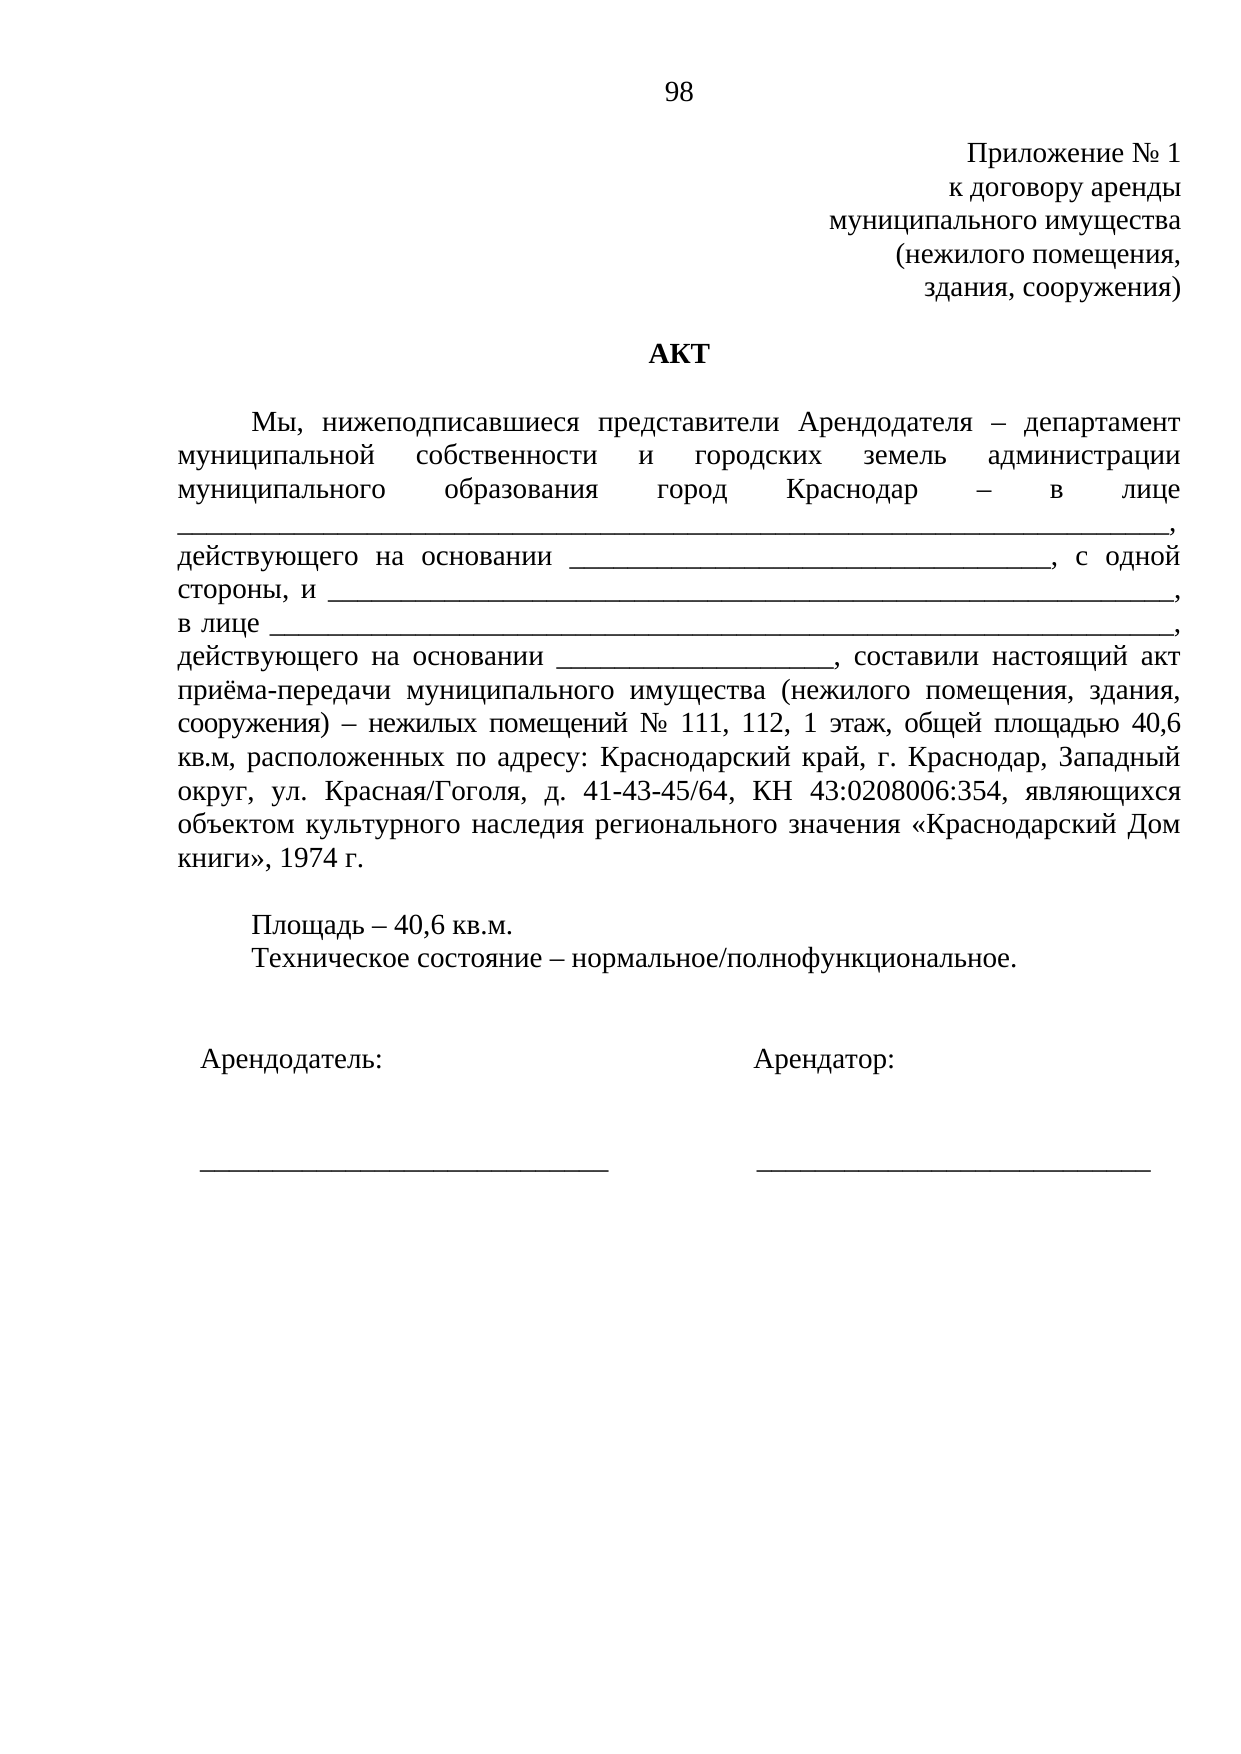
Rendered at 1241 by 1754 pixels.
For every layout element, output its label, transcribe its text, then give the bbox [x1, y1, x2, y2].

text (нежилого помещения, [177, 236, 1181, 269]
table_header Арендатор: ___________________________ [742, 1041, 1206, 1213]
text Приложение № 1 [177, 135, 1181, 169]
text Площадь – 40,6 кв.м. [177, 907, 1181, 940]
text к договору аренды [177, 169, 1181, 202]
text здания, сооружения) [177, 269, 1181, 303]
table_header Арендодатель: ____________________________ [189, 1041, 742, 1213]
text Техническое состояние – нормальное/полнофункциональное. [177, 940, 1181, 974]
title АКТ [177, 337, 1181, 370]
text Мы, нижеподписавшиеся представители Арендодателя – департамент муниципальной собственности и городских земель администрации муниципального образования город Краснодар – в лице ____________________________________________________________________, действующего на основании _________________________________, с одной стороны, и __________________________________________________________, в лице ______________________________________________________________, действующего на основании ___________________, составили настоящий акт приёма-передачи муниципального имущества (нежилого помещения, здания, сооружения) – нежилых помещений № 111, 112, 1 этаж, общей площадью 40,6 кв.м, расположенных по адресу: Краснодарский край, г. Краснодар, Западный округ, ул. Красная/Гоголя, д. 41-43-45/64, КН 43:0208006:354, являющихся объектом культурного наследия регионального значения «Краснодарский Дом книги», 1974 г. [177, 404, 1181, 873]
text муниципального имущества [177, 202, 1181, 236]
